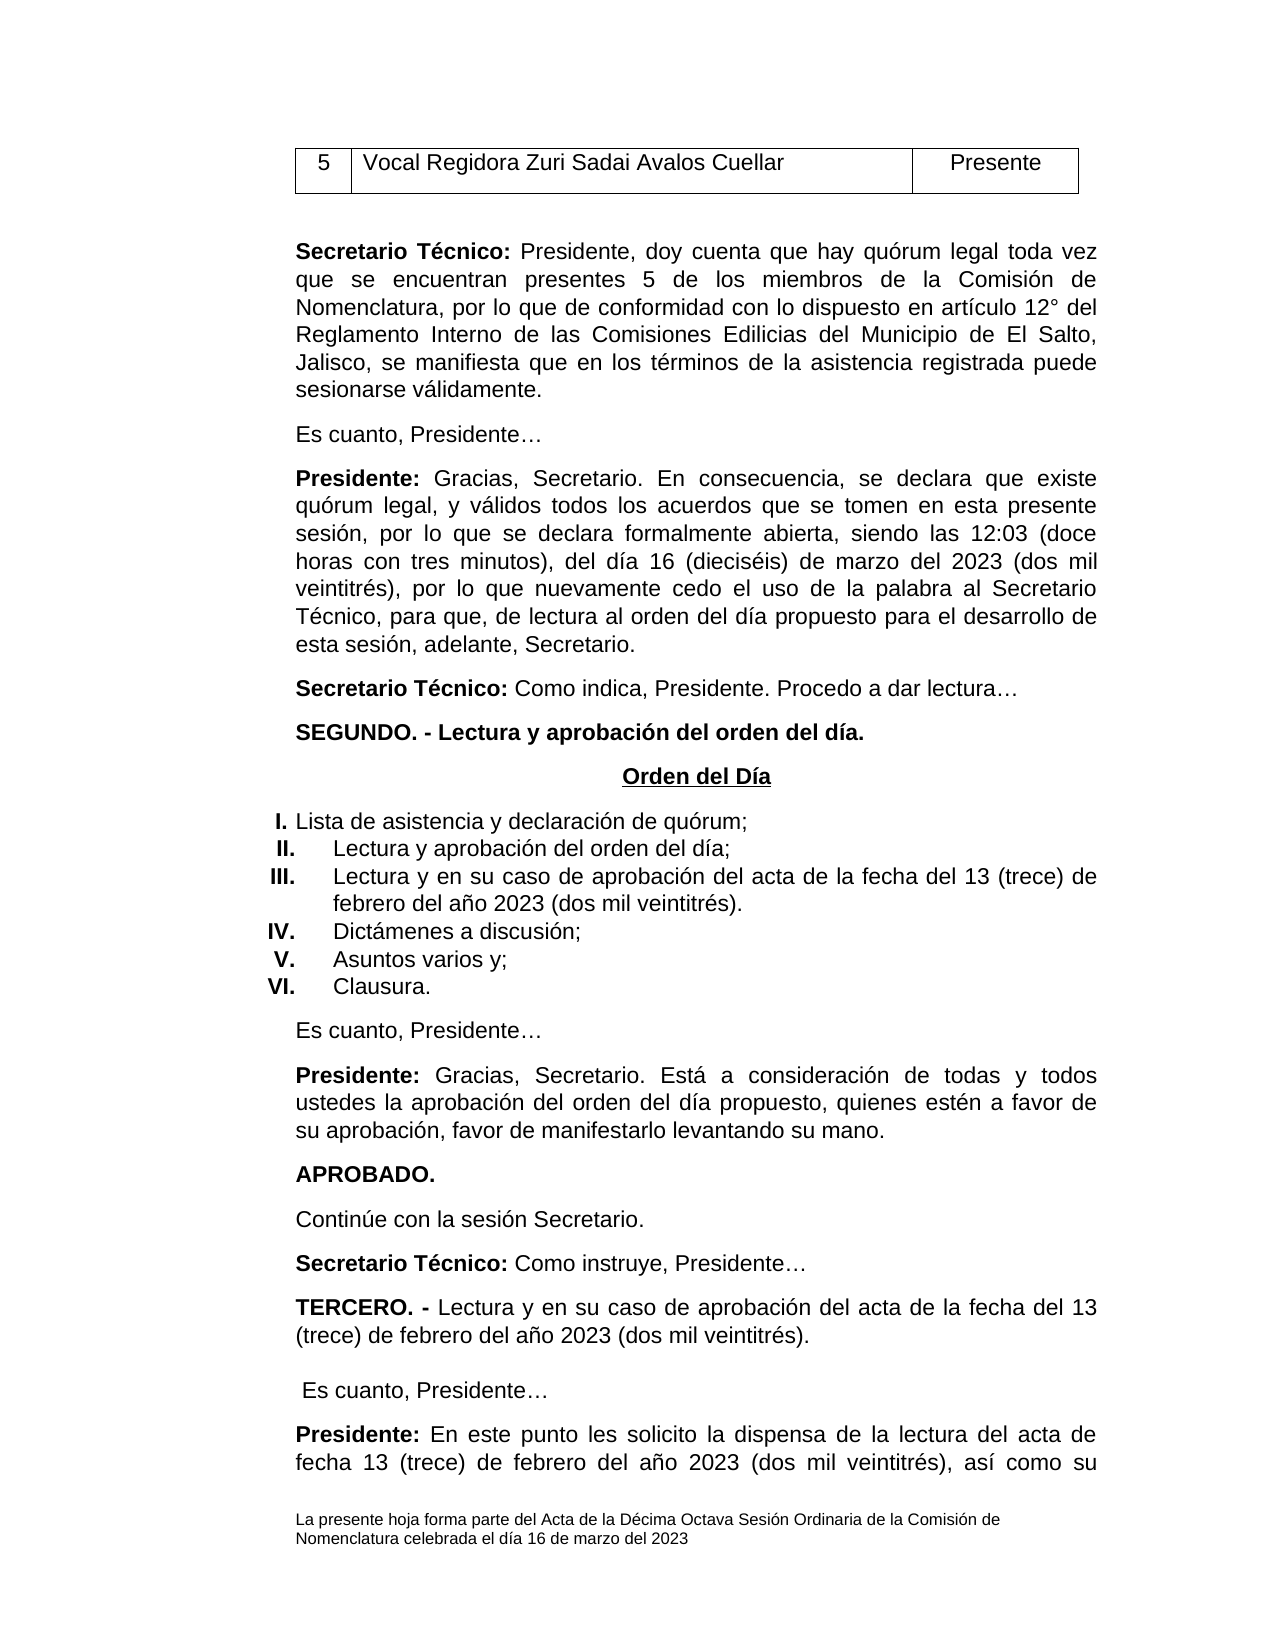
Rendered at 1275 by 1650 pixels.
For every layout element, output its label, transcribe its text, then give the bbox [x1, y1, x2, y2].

text Continúe con la sesión Secretario. [295, 1206, 1098, 1232]
list Clausura. [295, 973, 1098, 999]
list Lectura y aprobación del orden del día; [295, 835, 1098, 862]
text Es cuanto, Presidente… [295, 1017, 1098, 1044]
text TERCERO. - Lectura y en su caso de aprobación del acta de la fecha del 13 (trece) de febrero del año 2023 (dos mil veintitrés). [295, 1294, 1098, 1348]
text Es cuanto, Presidente… [295, 1377, 1098, 1403]
table_cell Vocal Regidora Zuri Sadai Avalos Cuellar [352, 149, 912, 193]
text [295, 1421, 1098, 1475]
table_cell Presente [913, 149, 1078, 193]
text Presidente: Gracias, Secretario. En consecuencia, se declara que existe quórum legal, y válidos todos los acuerdos que se tomen en esta presente sesión, por lo que se declara formalmente abierta, siendo las 12:03 (doce horas con tres minutos), del día 16 (dieciséis) de marzo del 2023 (dos mil veintitrés), por lo que nuevamente cedo el uso de la palabra al Secretario Técnico, para que, de lectura al orden del día propuesto para el desarrollo de esta sesión, adelante, Secretario. [295, 465, 1098, 657]
list Lectura y en su caso de aprobación del acta de la fecha del 13 (trece) de febrero del año 2023 (dos mil veintitrés). [295, 863, 1098, 917]
text Secretario Técnico: Como instruye, Presidente… [295, 1250, 1098, 1276]
text Presidente: Gracias, Secretario. Está a consideración de todas y todos ustedes la aprobación del orden del día propuesto, quienes estén a favor de su aprobación, favor de manifestarlo levantando su mano. [295, 1062, 1098, 1143]
list Asuntos varios y; [295, 946, 1098, 972]
text SEGUNDO. - Lectura y aprobación del orden del día. [295, 719, 1098, 745]
table_cell 5 [296, 149, 351, 193]
list Lista de asistencia y declaración de quórum; [287, 808, 1098, 834]
text APROBADO. [295, 1161, 1098, 1188]
text Orden del Día [295, 763, 1098, 790]
text Secretario Técnico: Presidente, doy cuenta que hay quórum legal toda vez que se encuentran presentes 5 de los miembros de la Comisión de Nomenclatura, por lo que de conformidad con lo dispuesto en artículo 12° del Reglamento Interno de las Comisiones Edilicias del Municipio de El Salto, Jalisco, se manifiesta que en los términos de la asistencia registrada puede sesionarse válidamente. [295, 238, 1098, 403]
text Secretario Técnico: Como indica, Presidente. Procedo a dar lectura… [295, 675, 1098, 701]
text Es cuanto, Presidente… [295, 421, 1098, 447]
list Dictámenes a discusión; [295, 918, 1098, 944]
